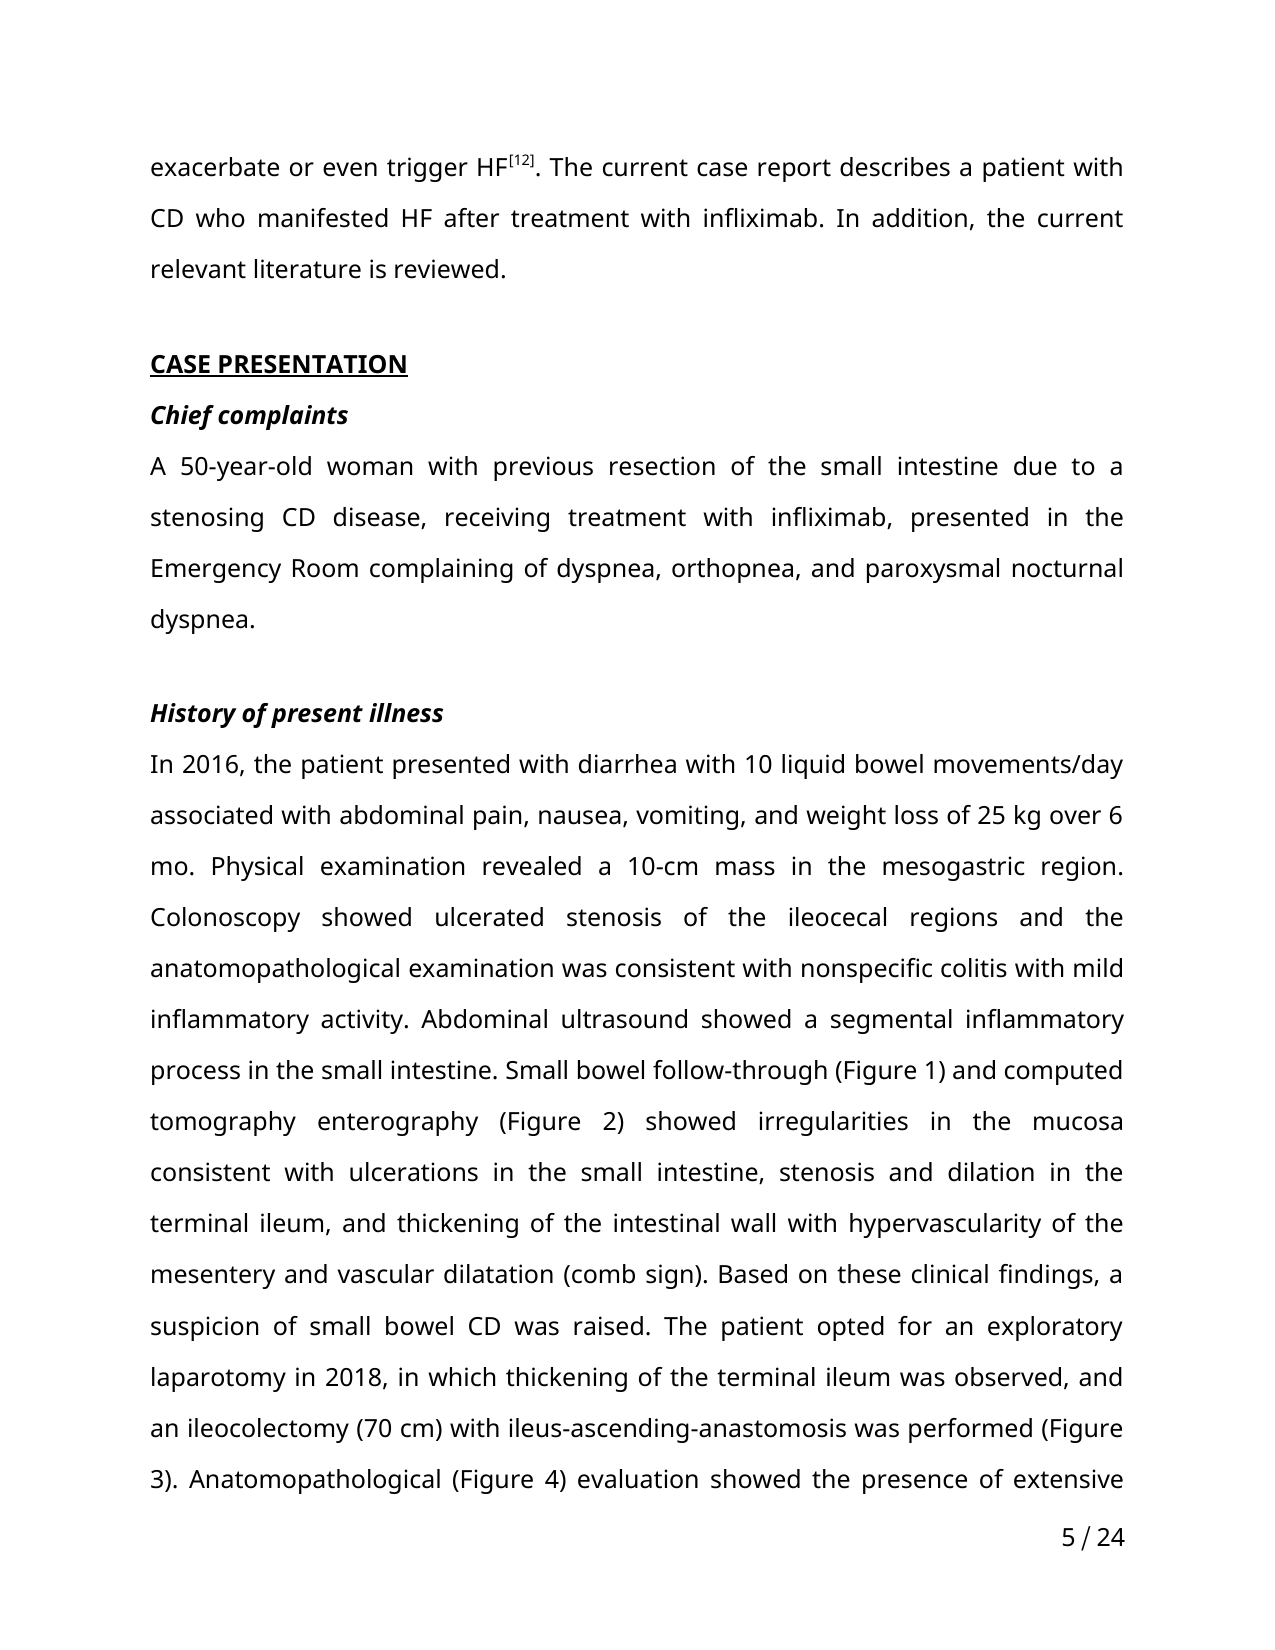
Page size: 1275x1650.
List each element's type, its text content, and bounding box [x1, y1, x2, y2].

text A 50-year-old woman with previous resection of the small intestine due to a stenosing CD disease, receiving treatment with infliximab, presented in the Emergency Room complaining of dyspnea, orthopnea, and paroxysmal nocturnal dyspnea. [150, 448, 1125, 636]
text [150, 747, 1125, 1495]
text Chief complaints [150, 397, 1125, 431]
text CASE PRESENTATION [150, 346, 1125, 380]
text History of present illness [150, 696, 1125, 730]
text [150, 150, 1125, 286]
